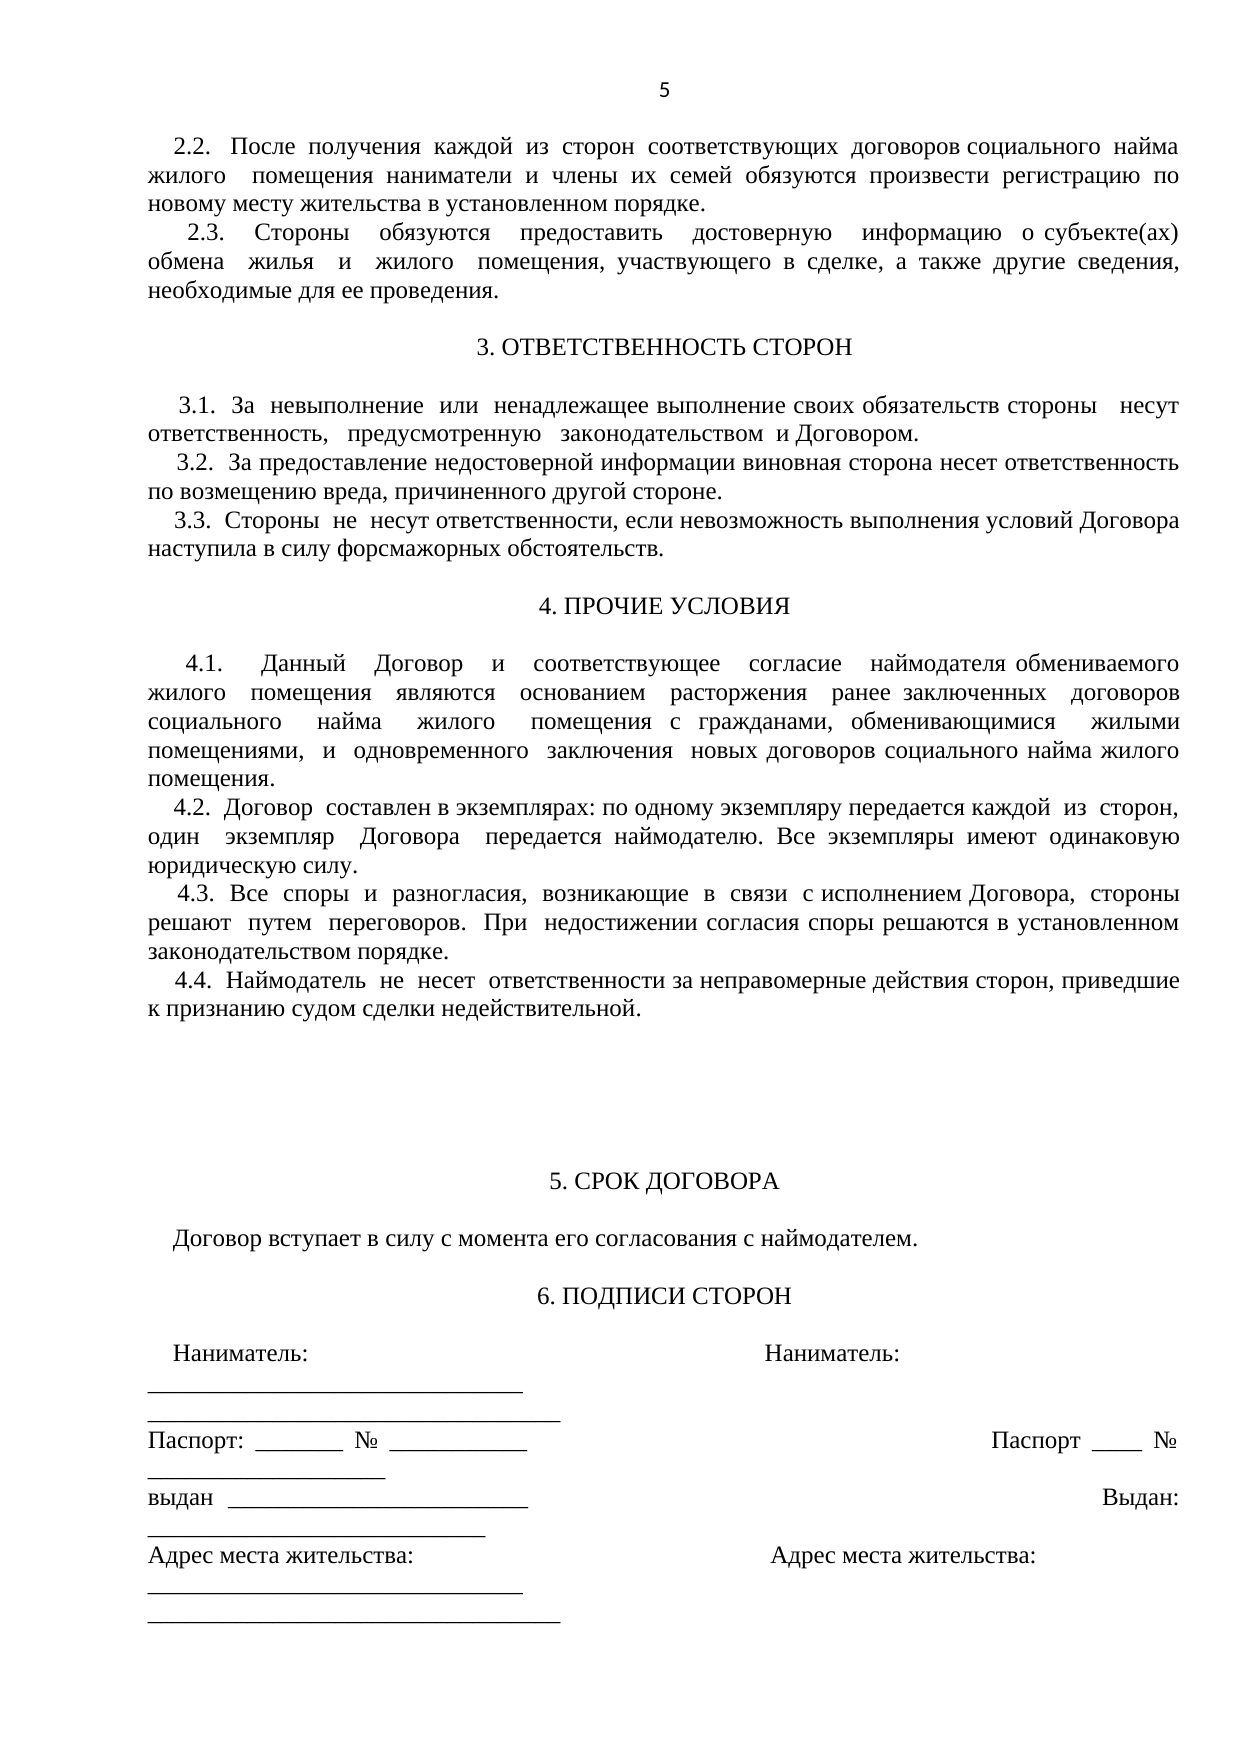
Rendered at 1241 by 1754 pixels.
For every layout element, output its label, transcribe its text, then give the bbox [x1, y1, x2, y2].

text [148, 1568, 1181, 1626]
text 4. ПРОЧИЕ УСЛОВИЯ [148, 591, 1181, 620]
text Паспорт: _______ № ___________ Паспорт ____ № ___________________ [148, 1425, 1181, 1482]
text 2.2. После получения каждой из сторон соответствующих договоров социального найма жилого помещения наниматели и члены их семей обязуются произвести регистрацию по новому месту жительства в установленном порядке. [148, 131, 1181, 217]
text 4.1. Данный Договор и соответствующее согласие наймодателя обмениваемого жилого помещения являются основанием расторжения ранее заключенных договоров социального найма жилого помещения с гражданами, обменивающимися жилыми помещениями, и одновременного заключения новых договоров социального найма жилого помещения. [148, 648, 1181, 792]
text 4.2. Договор составлен в экземплярах: по одному экземпляру передается каждой из сторон, один экземпляр Договора передается наймодателю. Все экземпляры имеют одинаковую юридическую силу. [148, 792, 1181, 878]
text Договор вступает в силу с момента его согласования с наймодателем. [148, 1223, 1181, 1252]
text 5. СРОК ДОГОВОРА [148, 1166, 1181, 1195]
text 3. ОТВЕТСТВЕННОСТЬ СТОРОН [148, 332, 1181, 361]
text выдан ________________________ Выдан: ___________________________ [148, 1482, 1181, 1540]
text 4.3. Все споры и разногласия, возникающие в связи с исполнением Договора, стороны решают путем переговоров. При недостижении согласия споры решаются в установленном законодательством порядке. [148, 878, 1181, 965]
text ______________________________ _________________________________ [148, 1367, 1181, 1425]
text Адрес места жительства: Адрес места жительства: [148, 1540, 1181, 1568]
text 3.2. За предоставление недостоверной информации виновная сторона несет ответственность по возмещению вреда, причиненного другой стороне. [148, 447, 1181, 505]
text 6. ПОДПИСИ СТОРОН [148, 1281, 1181, 1310]
text 2.3. Стороны обязуются предоставить достоверную информацию о субъекте(ах) обмена жилья и жилого помещения, участвующего в сделке, а также другие сведения, необходимые для ее проведения. [148, 217, 1181, 303]
text Наниматель: Наниматель: [148, 1338, 1181, 1367]
text 4.4. Наймодатель не несет ответственности за неправомерные действия сторон, приведшие к признанию судом сделки недействительной. [148, 965, 1181, 1022]
text 3.1. За невыполнение или ненадлежащее выполнение своих обязательств стороны несут ответственность, предусмотренную законодательством и Договором. [148, 390, 1181, 447]
text 3.3. Стороны не несут ответственности, если невозможность выполнения условий Договора наступила в силу форсмажорных обстоятельств. [148, 505, 1181, 562]
